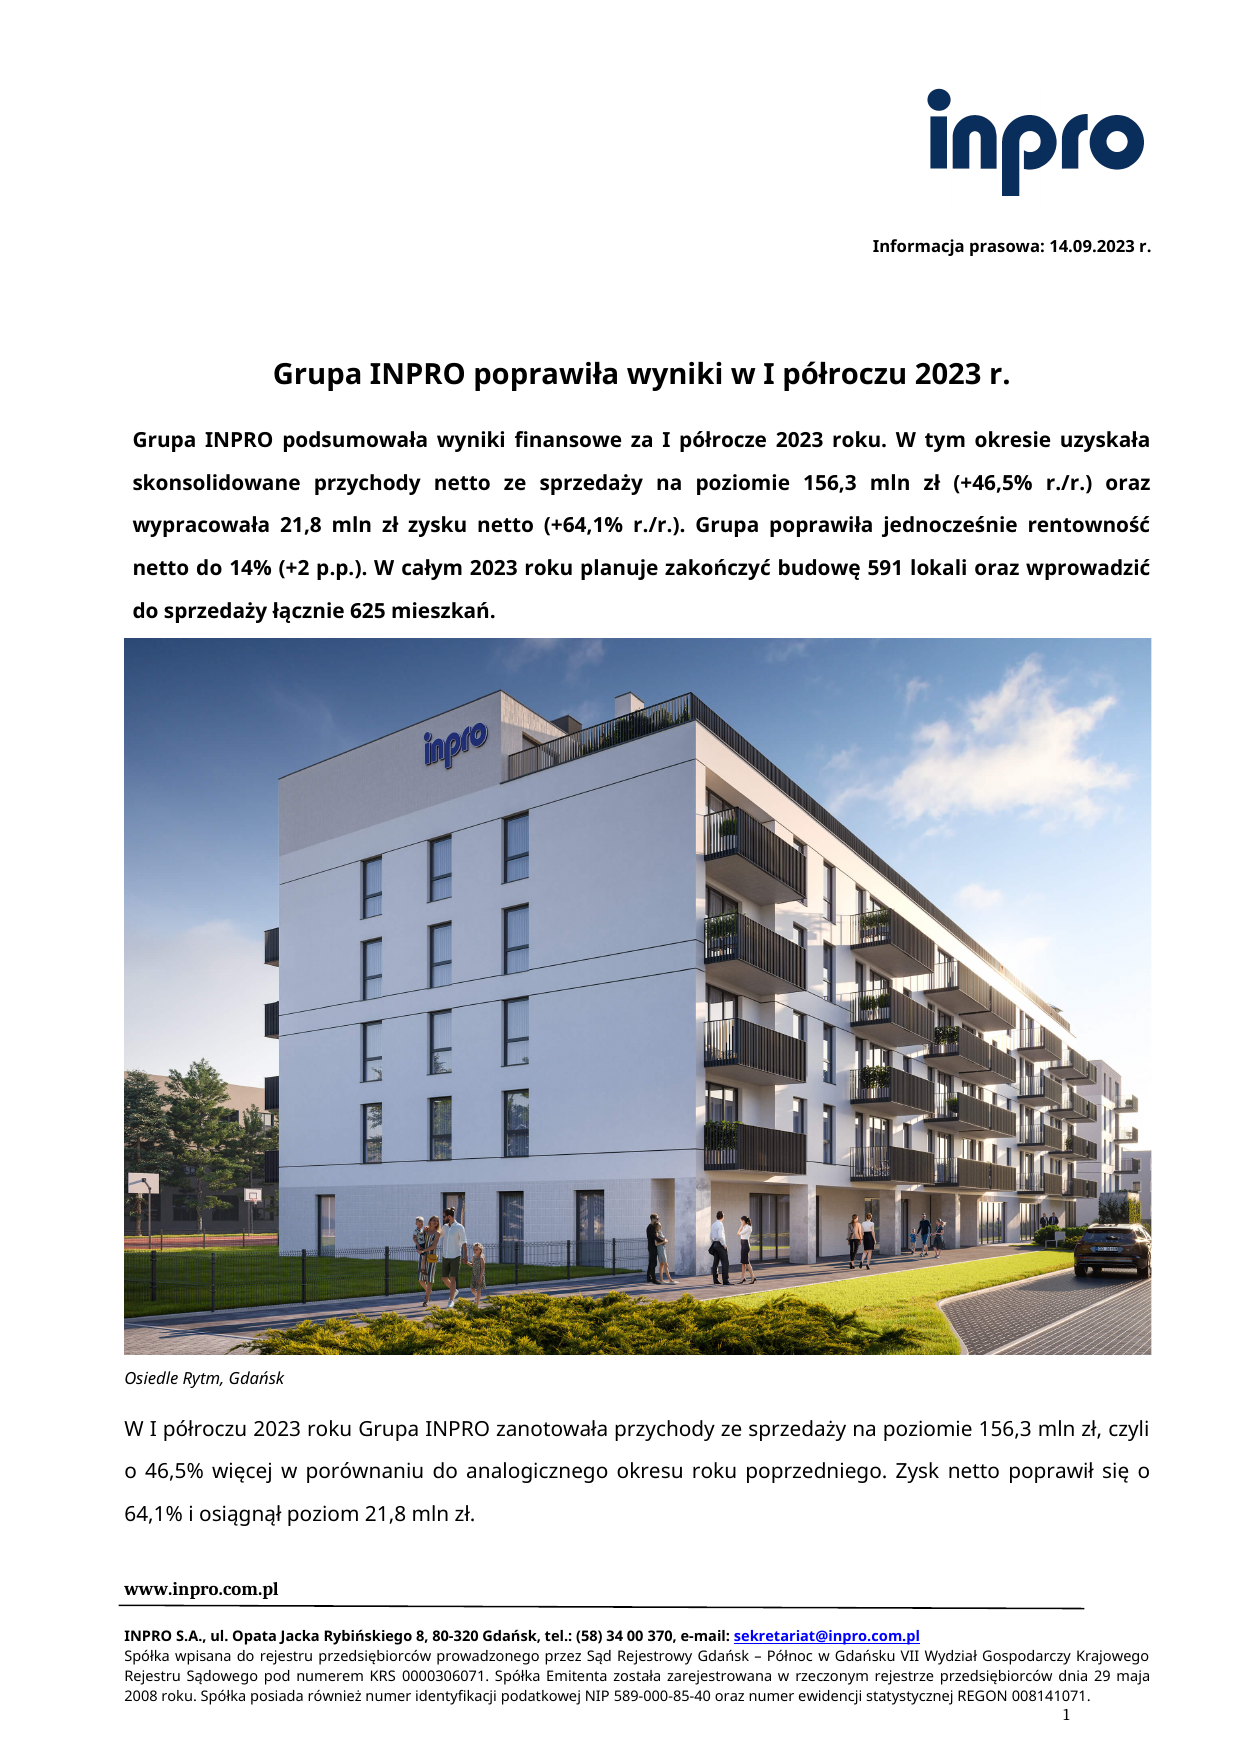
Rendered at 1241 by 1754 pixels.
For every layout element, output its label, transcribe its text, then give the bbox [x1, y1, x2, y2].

text Osiedle Rytm, Gdańsk [124, 1366, 1152, 1389]
text Informacja prasowa: 14.09.2023 r. [124, 235, 1152, 258]
text Grupa INPRO poprawiła wyniki w I półroczu 2023 r. [132, 353, 1152, 393]
text Grupa INPRO podsumowała wyniki finansowe za I półrocze 2023 roku. W tym okresie uzyskała skonsolidowane przychody netto ze sprzedaży na poziomie 156,3 mln zł (+46,5% r./r.) oraz wypracowała 21,8 mln zł zysku netto (+64,1% r./r.). Grupa poprawiła jednocześnie rentowność netto do 14% (+2 p.p.). W całym 2023 roku planuje zakończyć budowę 591 lokali oraz wprowadzić do sprzedaży łącznie 625 mieszkań. [132, 425, 1152, 624]
text W I półroczu 2023 roku Grupa INPRO zanotowała przychody ze sprzedaży na poziomie 156,3 mln zł, czyli o 46,5% więcej w porównaniu do analogicznego okresu roku poprzedniego. Zysk netto poprawił się o 64,1% i osiągnął poziom 21,8 mln zł. [124, 1414, 1152, 1528]
picture [124, 638, 1152, 1355]
